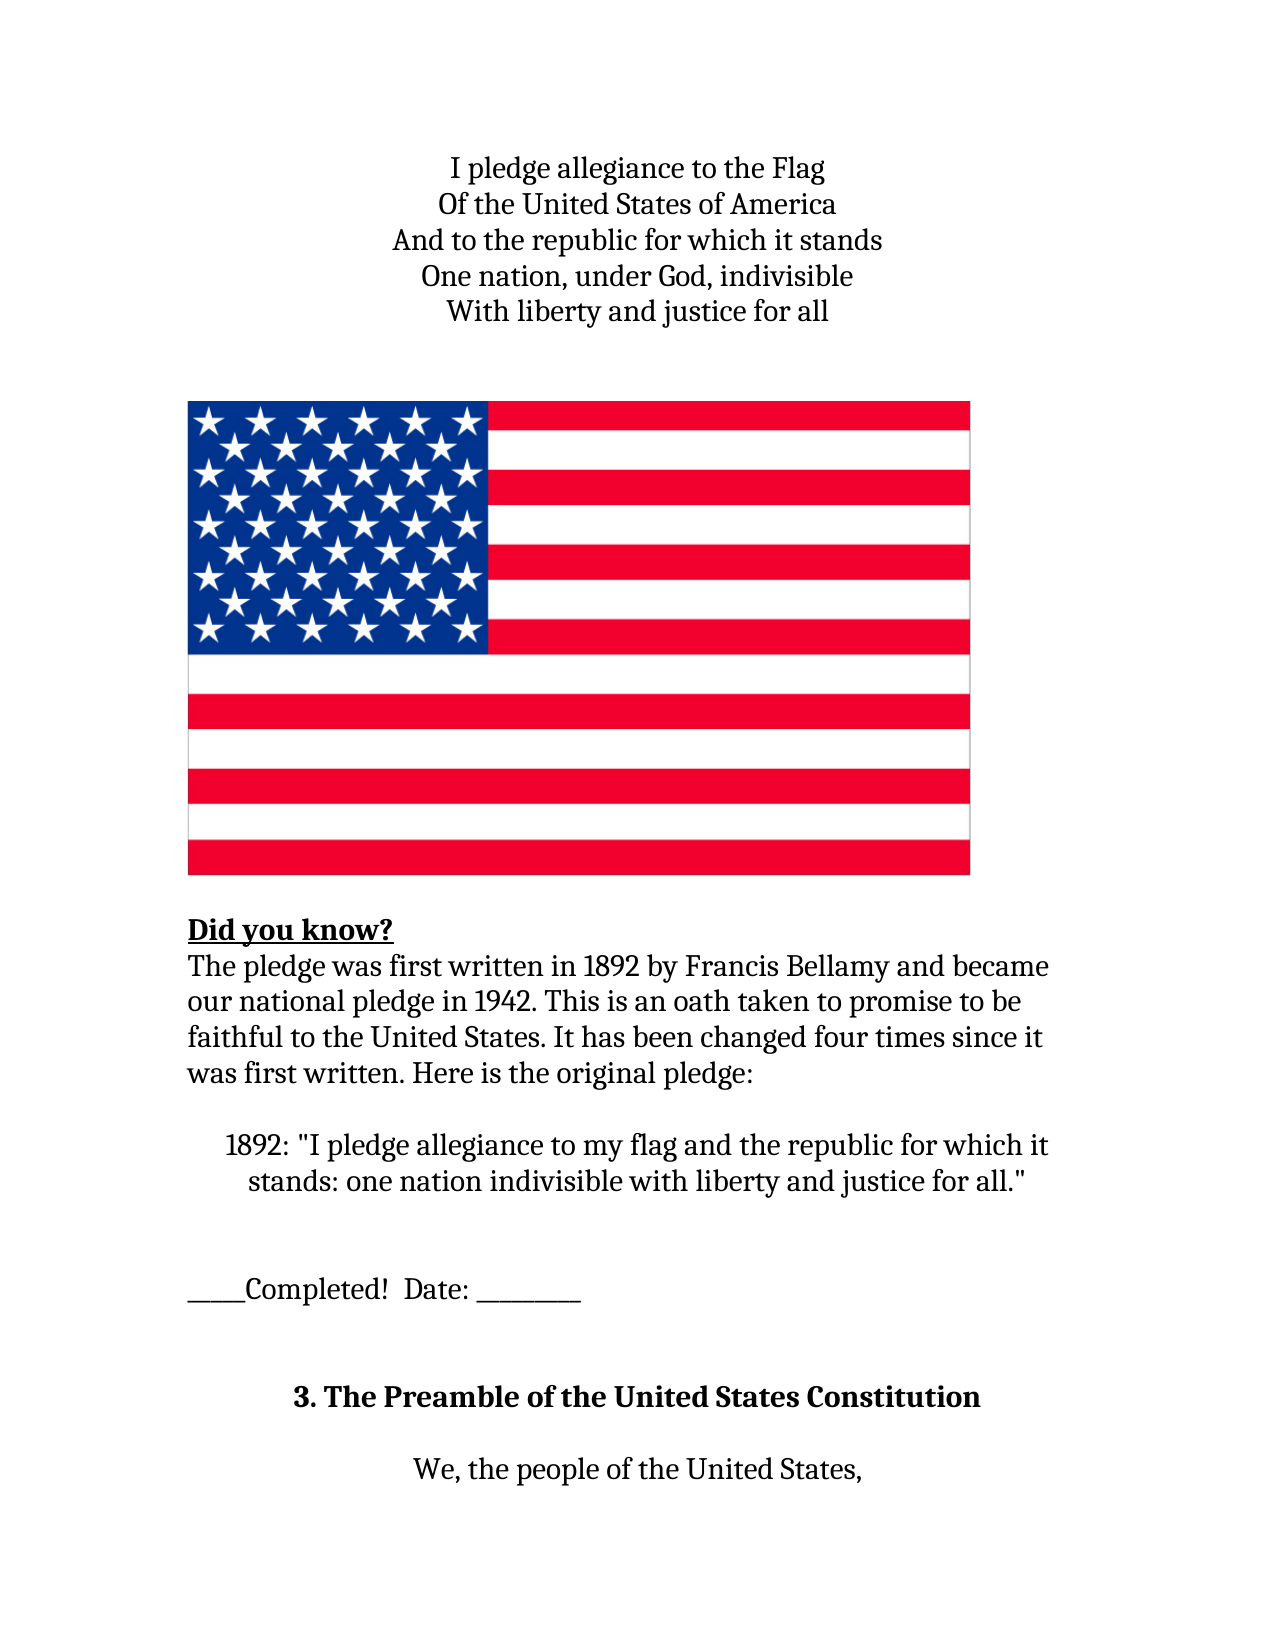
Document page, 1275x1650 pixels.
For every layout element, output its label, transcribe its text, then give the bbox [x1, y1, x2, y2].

picture [187, 401, 971, 876]
text 1892: "I pledge allegiance to my flag and the republic for which it stands: one nation indivisible with liberty and justice for all." [187, 1127, 1087, 1199]
text _____Completed! Date: _________ [187, 1271, 1087, 1307]
text With liberty and justice for all [187, 294, 1087, 330]
text Did you know? [187, 912, 1087, 948]
text Of the United States of America [187, 186, 1087, 222]
text 3. The Preamble of the United States Constitution [187, 1379, 1087, 1415]
text We, the people of the United States, [187, 1451, 1087, 1487]
text The pledge was first written in 1892 by Francis Bellamy and became our national pledge in 1942. This is an oath taken to promise to be faithful to the United States. It has been changed four times since it was first written. Here is the original pledge: [187, 948, 1087, 1092]
text One nation, under God, indivisible [187, 258, 1087, 294]
text And to the republic for which it stands [187, 222, 1087, 258]
text I pledge allegiance to the Flag [187, 150, 1087, 186]
